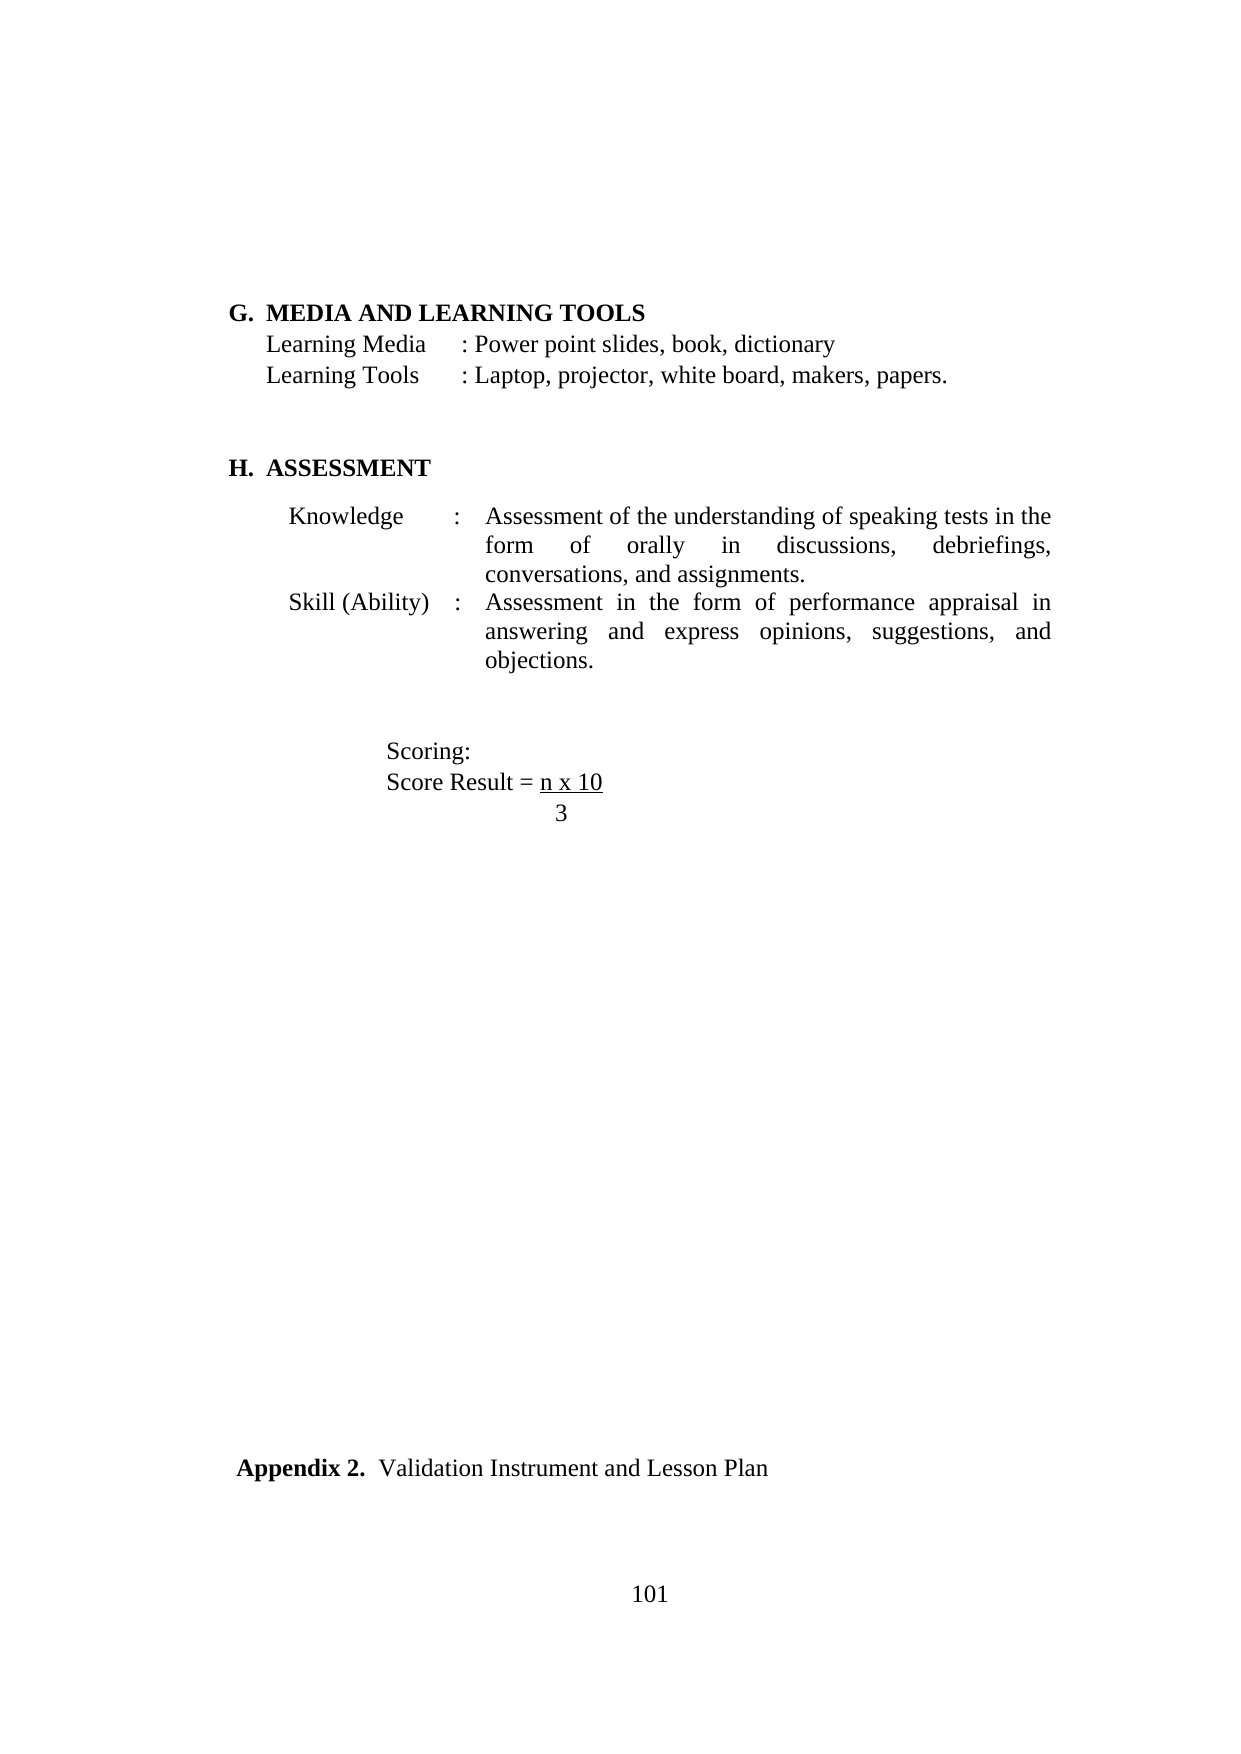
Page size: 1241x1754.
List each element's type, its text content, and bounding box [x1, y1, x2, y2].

table_header Assessment of the understanding of speaking tests in the form of orally in discussions, debriefings, conversations, and assignments. [474, 501, 1063, 587]
table_header Knowledge : [277, 501, 474, 587]
text Appendix 2. Validation Instrument and Lesson Plan [236, 1453, 1063, 1482]
list MEDIA AND LEARNING TOOLS [228, 298, 1063, 327]
list Learning Media : Power point slides, book, dictionary [266, 329, 1063, 358]
list Scoring: [378, 736, 1063, 764]
table_cell Assessment in the form of performance appraisal in answering and express opinions, suggestions, and objections. [474, 588, 1063, 674]
list Score Result = n x 10 [378, 767, 1063, 796]
table_cell Skill (Ability) : [277, 588, 474, 674]
list ASSESSMENT [228, 453, 1063, 482]
list Learning Tools : Laptop, projector, white board, makers, papers. [266, 360, 1063, 389]
list 3 [378, 798, 1063, 827]
